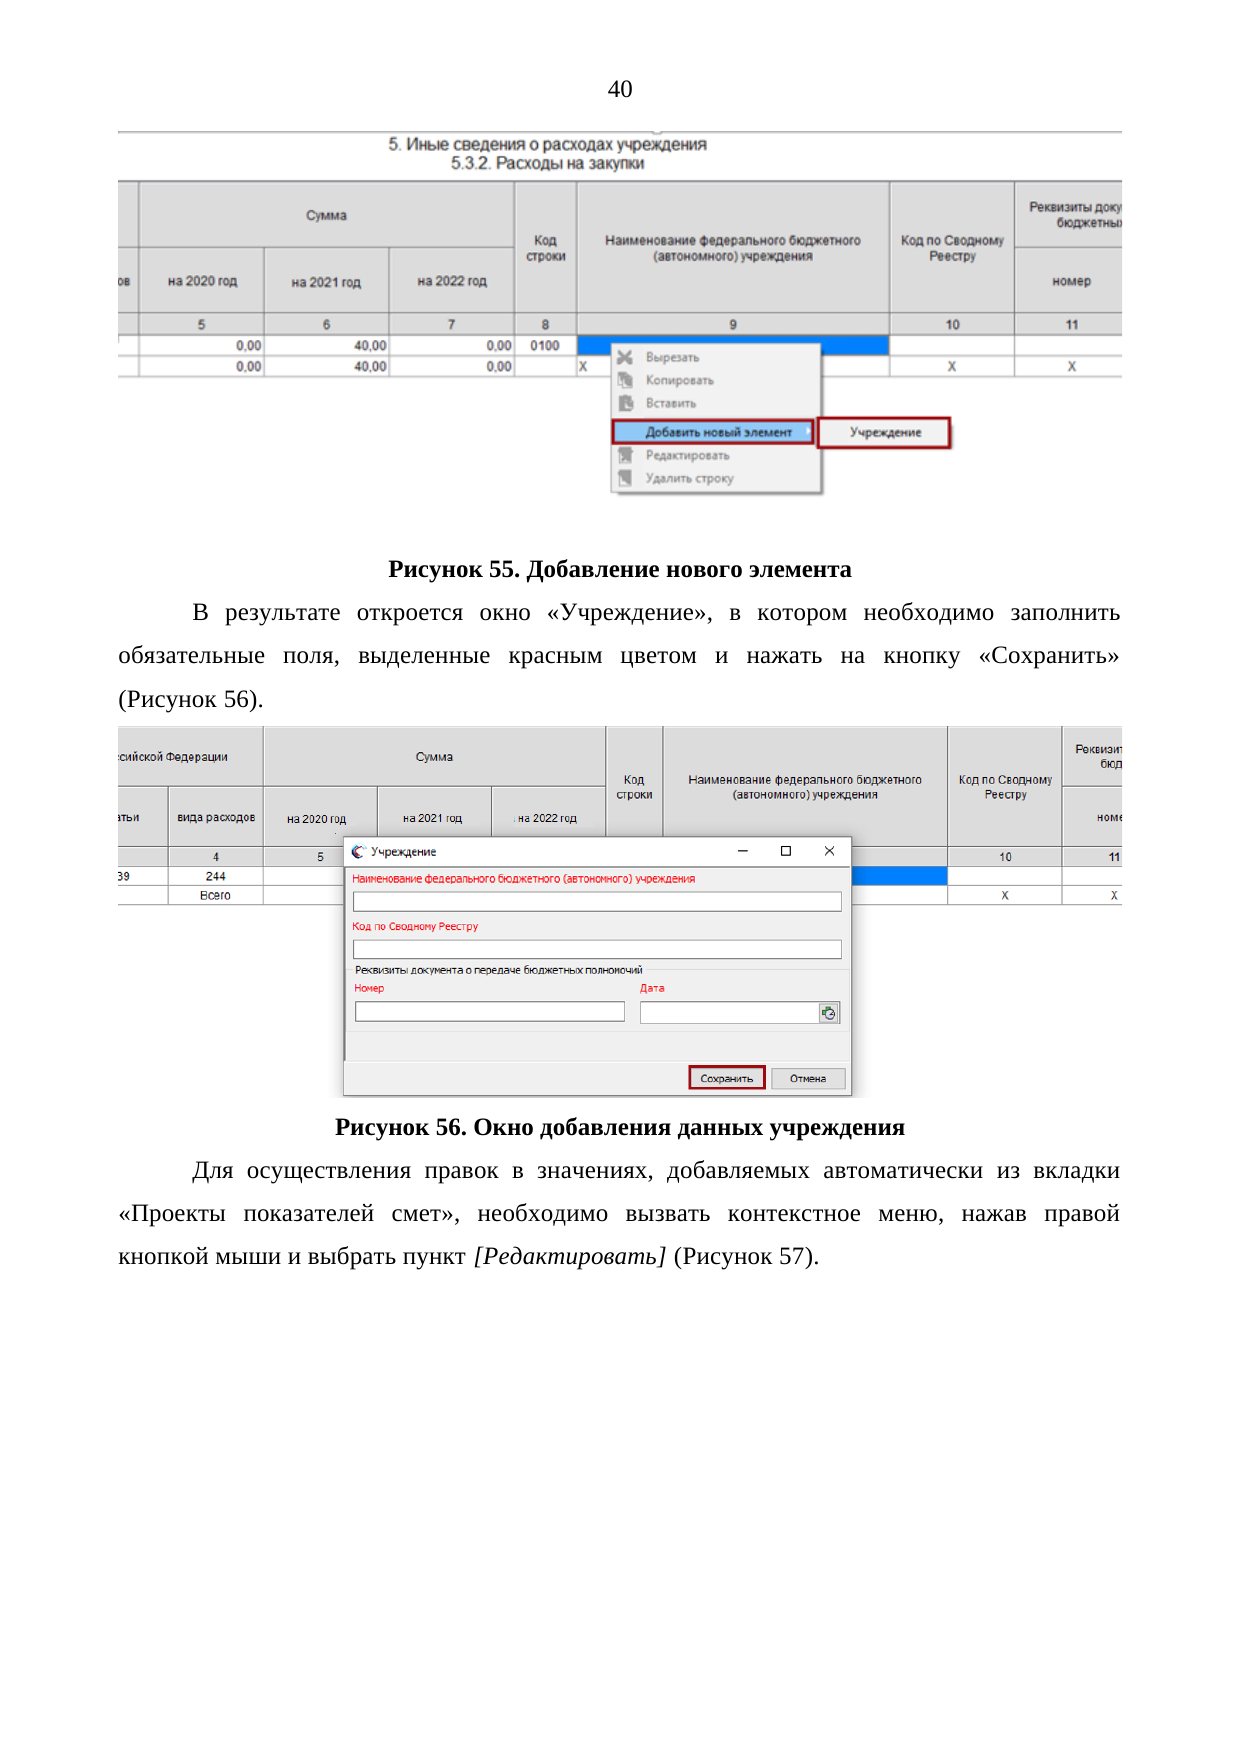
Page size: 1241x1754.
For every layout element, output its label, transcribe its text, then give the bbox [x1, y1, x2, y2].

text Для осуществления правок в значениях, добавляемых автоматически из вкладки «Проекты показателей смет», необходимо вызвать контекстное меню, нажав правой кнопкой мыши и выбрать пункт [Редактировать] (Рисунок 57). [118, 1155, 1122, 1270]
text В результате откроется окно «Учреждение», в котором необходимо заполнить обязательные поля, выделенные красным цветом и нажать на кнопку «Сохранить» (Рисунок 56). [118, 597, 1122, 712]
picture [118, 726, 1123, 1098]
text Рисунок 55. Добавление нового элемента [118, 554, 1122, 583]
text Рисунок 56. Окно добавления данных учреждения [118, 1112, 1122, 1141]
picture [118, 131, 1123, 540]
